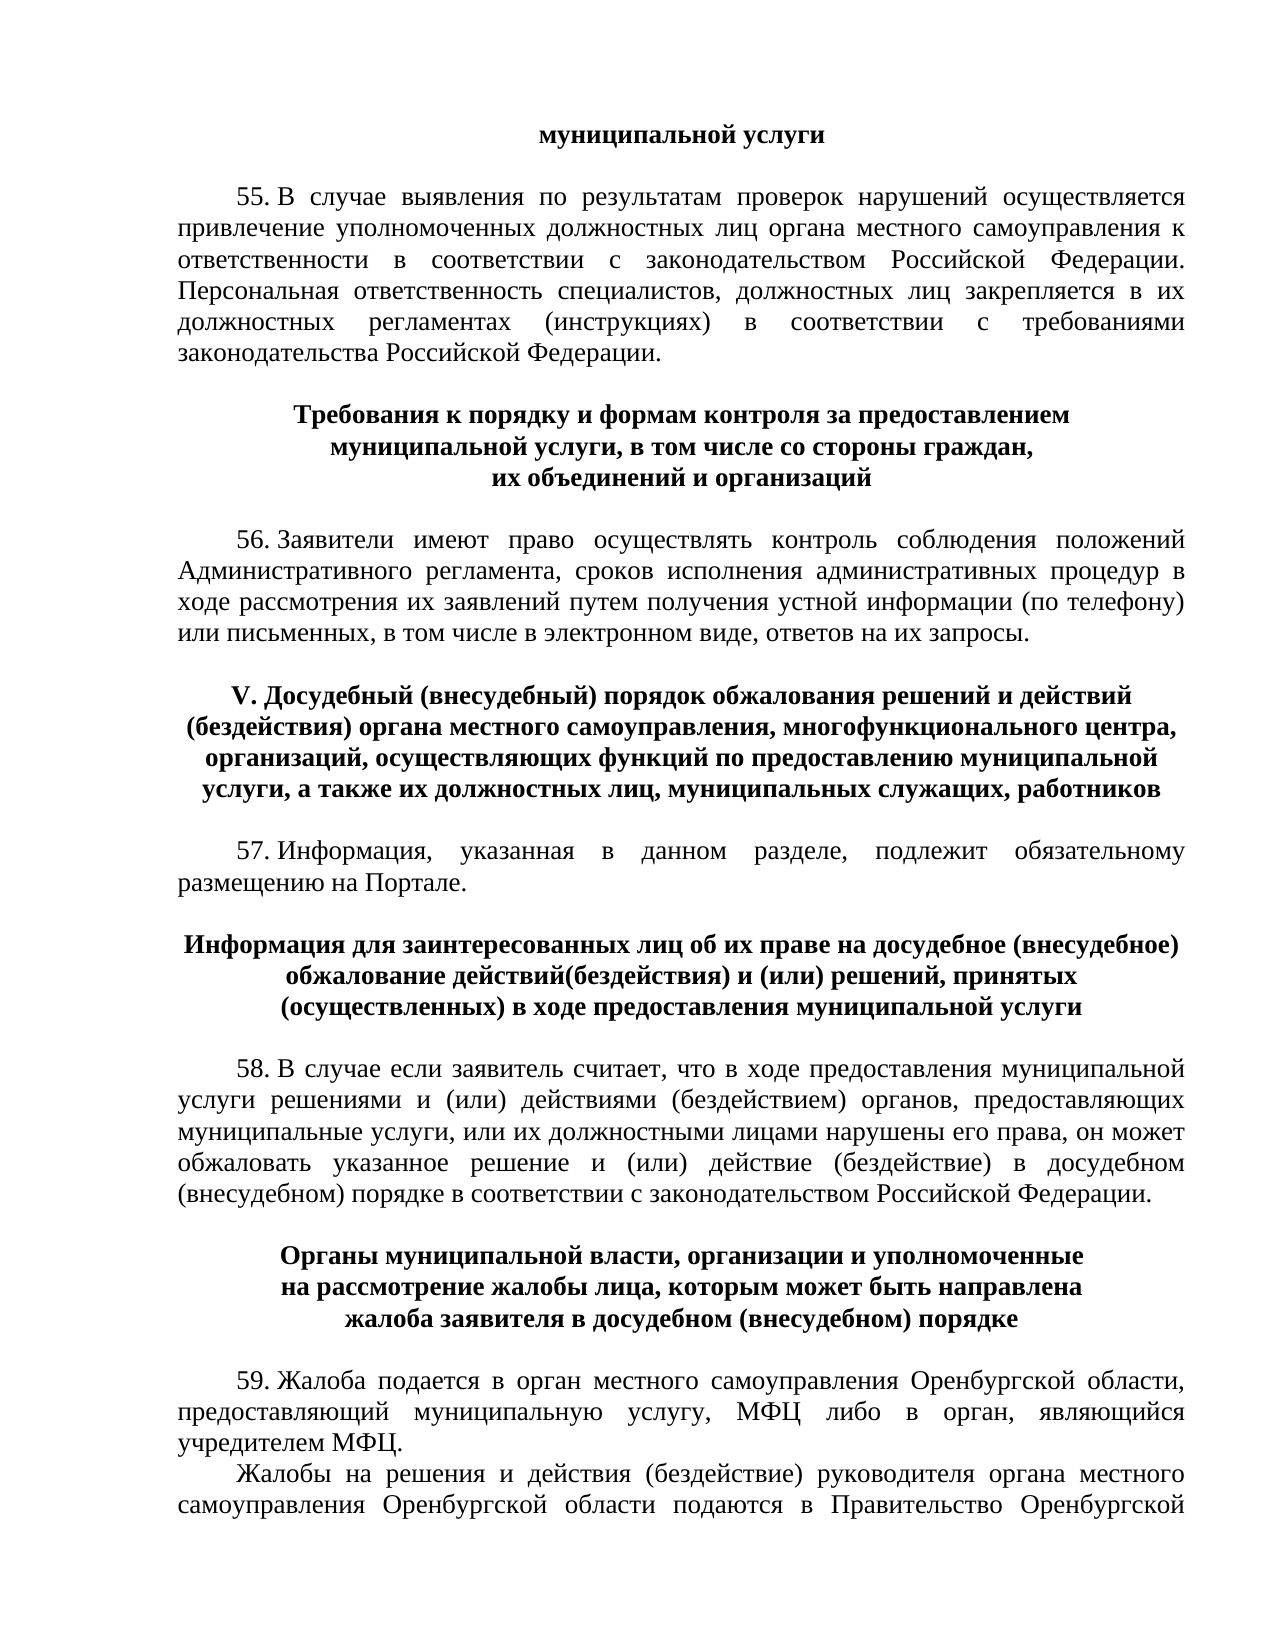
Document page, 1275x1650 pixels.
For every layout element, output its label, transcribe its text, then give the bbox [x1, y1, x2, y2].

text 56. Заявители имеют право осуществлять контроль соблюдения положений Административного регламента, сроков исполнения административных процедур в ходе рассмотрения их заявлений путем получения устной информации (по телефону) или письменных, в том числе в электронном виде, ответов на их запросы. [177, 523, 1186, 648]
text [177, 1457, 1186, 1520]
text 55. В случае выявления по результатам проверок нарушений осуществляется привлечение уполномоченных должностных лиц органа местного самоуправления к ответственности в соответствии с законодательством Российской Федерации. Персональная ответственность специалистов, должностных лиц закрепляется в их должностных регламентах (инструкциях) в соответствии с требованиями законодательства Российской Федерации. [177, 180, 1186, 367]
text Требования к порядку и формам контроля за предоставлением [177, 398, 1186, 429]
text муниципальной услуги [177, 118, 1186, 149]
text 59. Жалоба подается в орган местного самоуправления Оренбургской области, предоставляющий муниципальную услугу, МФЦ либо в орган, являющийся учредителем МФЦ. [177, 1364, 1186, 1457]
text муниципальной услуги, в том числе со стороны граждан, [177, 429, 1186, 461]
text Органы муниципальной власти, организации и уполномоченные [177, 1239, 1186, 1271]
text V. Досудебный (внесудебный) порядок обжалования решений и действий (бездействия) органа местного самоуправления, многофункционального центра, организаций, осуществляющих функций по предоставлению муниципальной услуги, а также их должностных лиц, муниципальных служащих, работников [177, 679, 1186, 803]
text Информация для заинтересованных лиц об их праве на досудебное (внесудебное) обжалование действий(бездействия) и (или) решений, принятых (осуществленных) в ходе предоставления муниципальной услуги [177, 928, 1186, 1021]
text на рассмотрение жалобы лица, которым может быть направлена [177, 1271, 1186, 1302]
text 58. В случае если заявитель считает, что в ходе предоставления муниципальной услуги решениями и (или) действиями (бездействием) органов, предоставляющих муниципальные услуги, или их должностными лицами нарушены его права, он может обжаловать указанное решение и (или) действие (бездействие) в досудебном (внесудебном) порядке в соответствии с законодательством Российской Федерации. [177, 1052, 1186, 1208]
text 57. Информация, указанная в данном разделе, подлежит обязательному размещению на Портале. [177, 834, 1186, 897]
text жалоба заявителя в досудебном (внесудебном) порядке [177, 1302, 1186, 1333]
text их объединений и организаций [177, 461, 1186, 492]
